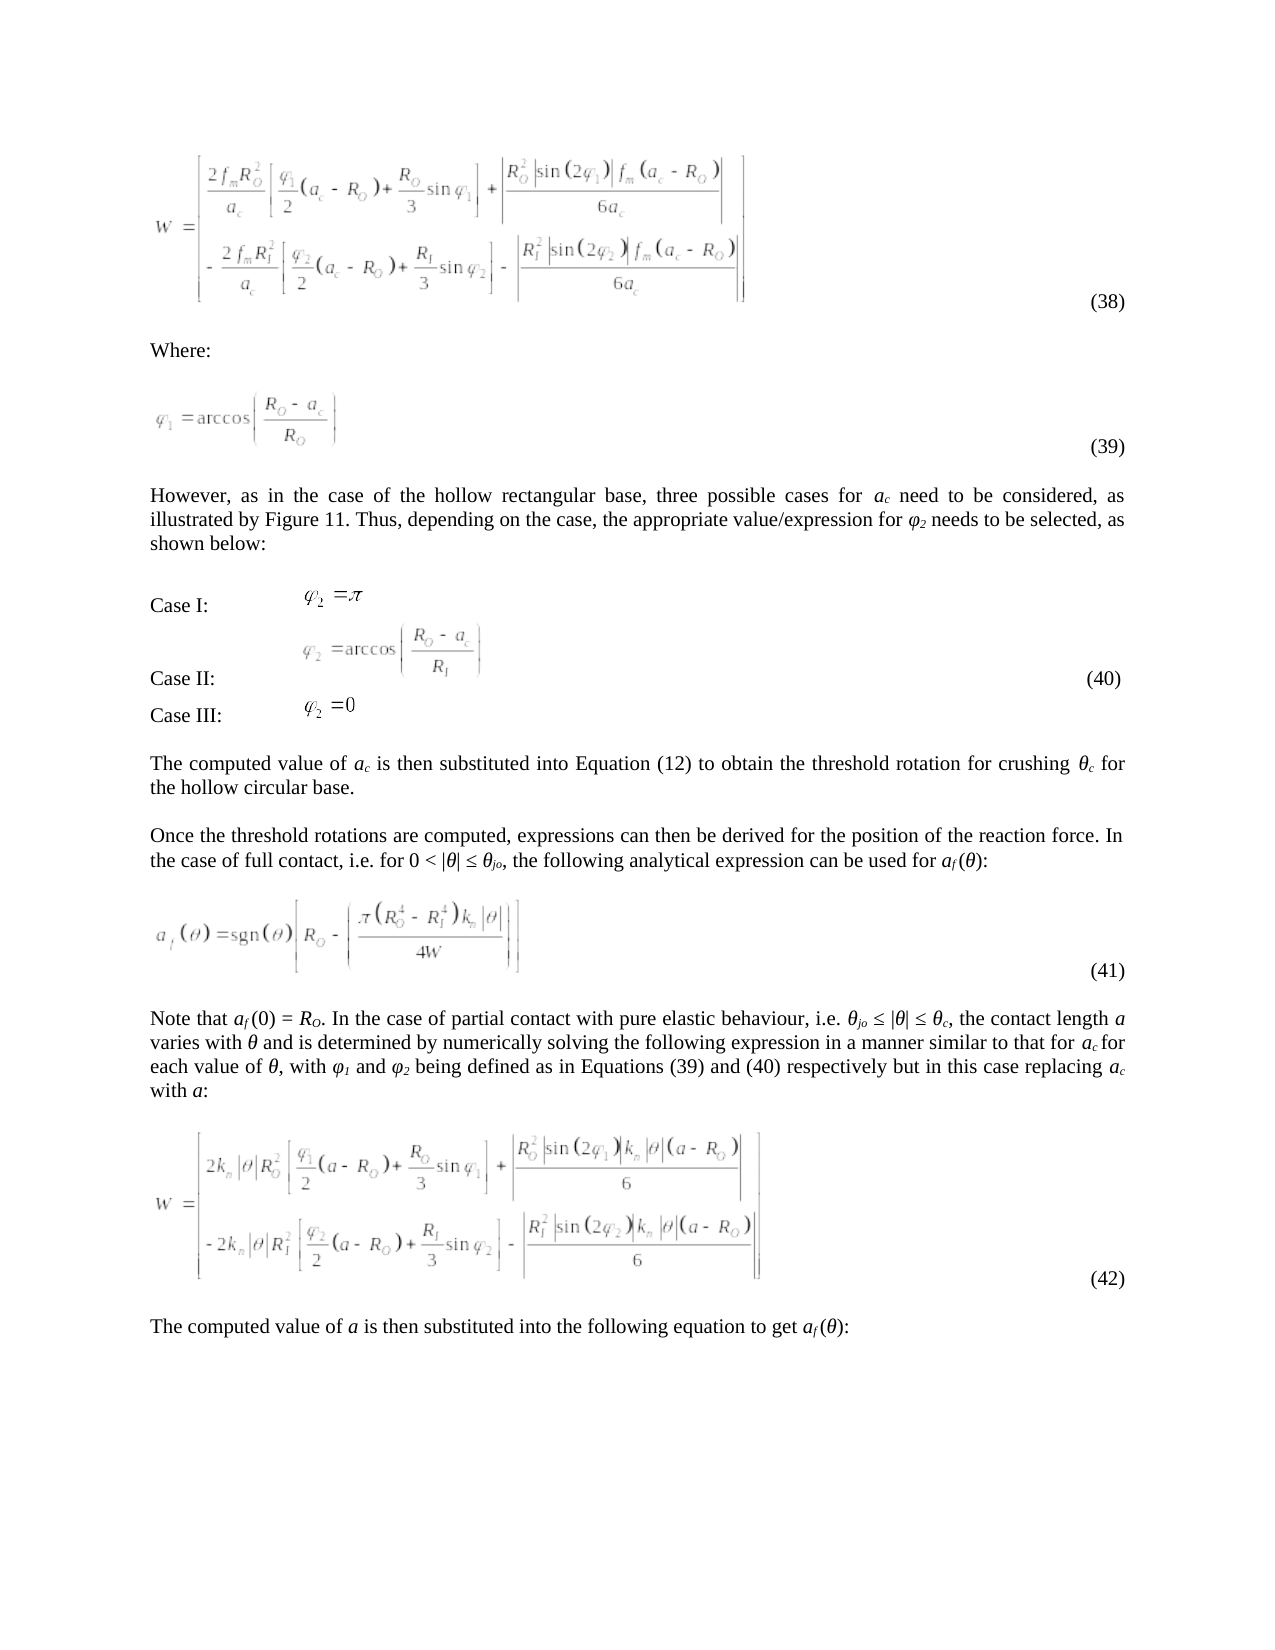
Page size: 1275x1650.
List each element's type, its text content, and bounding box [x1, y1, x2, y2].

text (38) [150, 150, 1125, 313]
text (39) [150, 386, 1125, 458]
text The computed value of ac is then substituted into Equation (12) to obtain the threshold rotation for crushing θc for the hollow circular base. [150, 751, 1125, 799]
text Case I: [150, 579, 1125, 617]
text Note that af (0) = RO. In the case of partial contact with pure elastic behaviour, i.e. θjo ≤ |θ| ≤ θc, the contact length a varies with θ and is determined by numerically solving the following expression in a manner similar to that for ac for each value of θ, with φ1 and φ2 being defined as in Equations (39) and (40) respectively but in this case replacing ac with a: [150, 1006, 1125, 1102]
text (42) [150, 1126, 1125, 1290]
text (41) [150, 896, 1125, 982]
text Case II: (40) [150, 617, 1125, 689]
text The computed value of a is then substituted into the following equation to get af (θ): [150, 1314, 1125, 1338]
text Case III: [150, 689, 1125, 727]
text Once the threshold rotations are computed, expressions can then be derived for the position of the reaction force. In the case of full contact, i.e. for 0 < |θ| ≤ θjo, the following analytical expression can be used for af (θ): [150, 823, 1125, 872]
text However, as in the case of the hollow rectangular base, three possible cases for ac need to be considered, as illustrated by Figure 11. Thus, depending on the case, the appropriate value/expression for φ2 needs to be selected, as shown below: [150, 483, 1125, 555]
text Where: [150, 337, 1125, 362]
